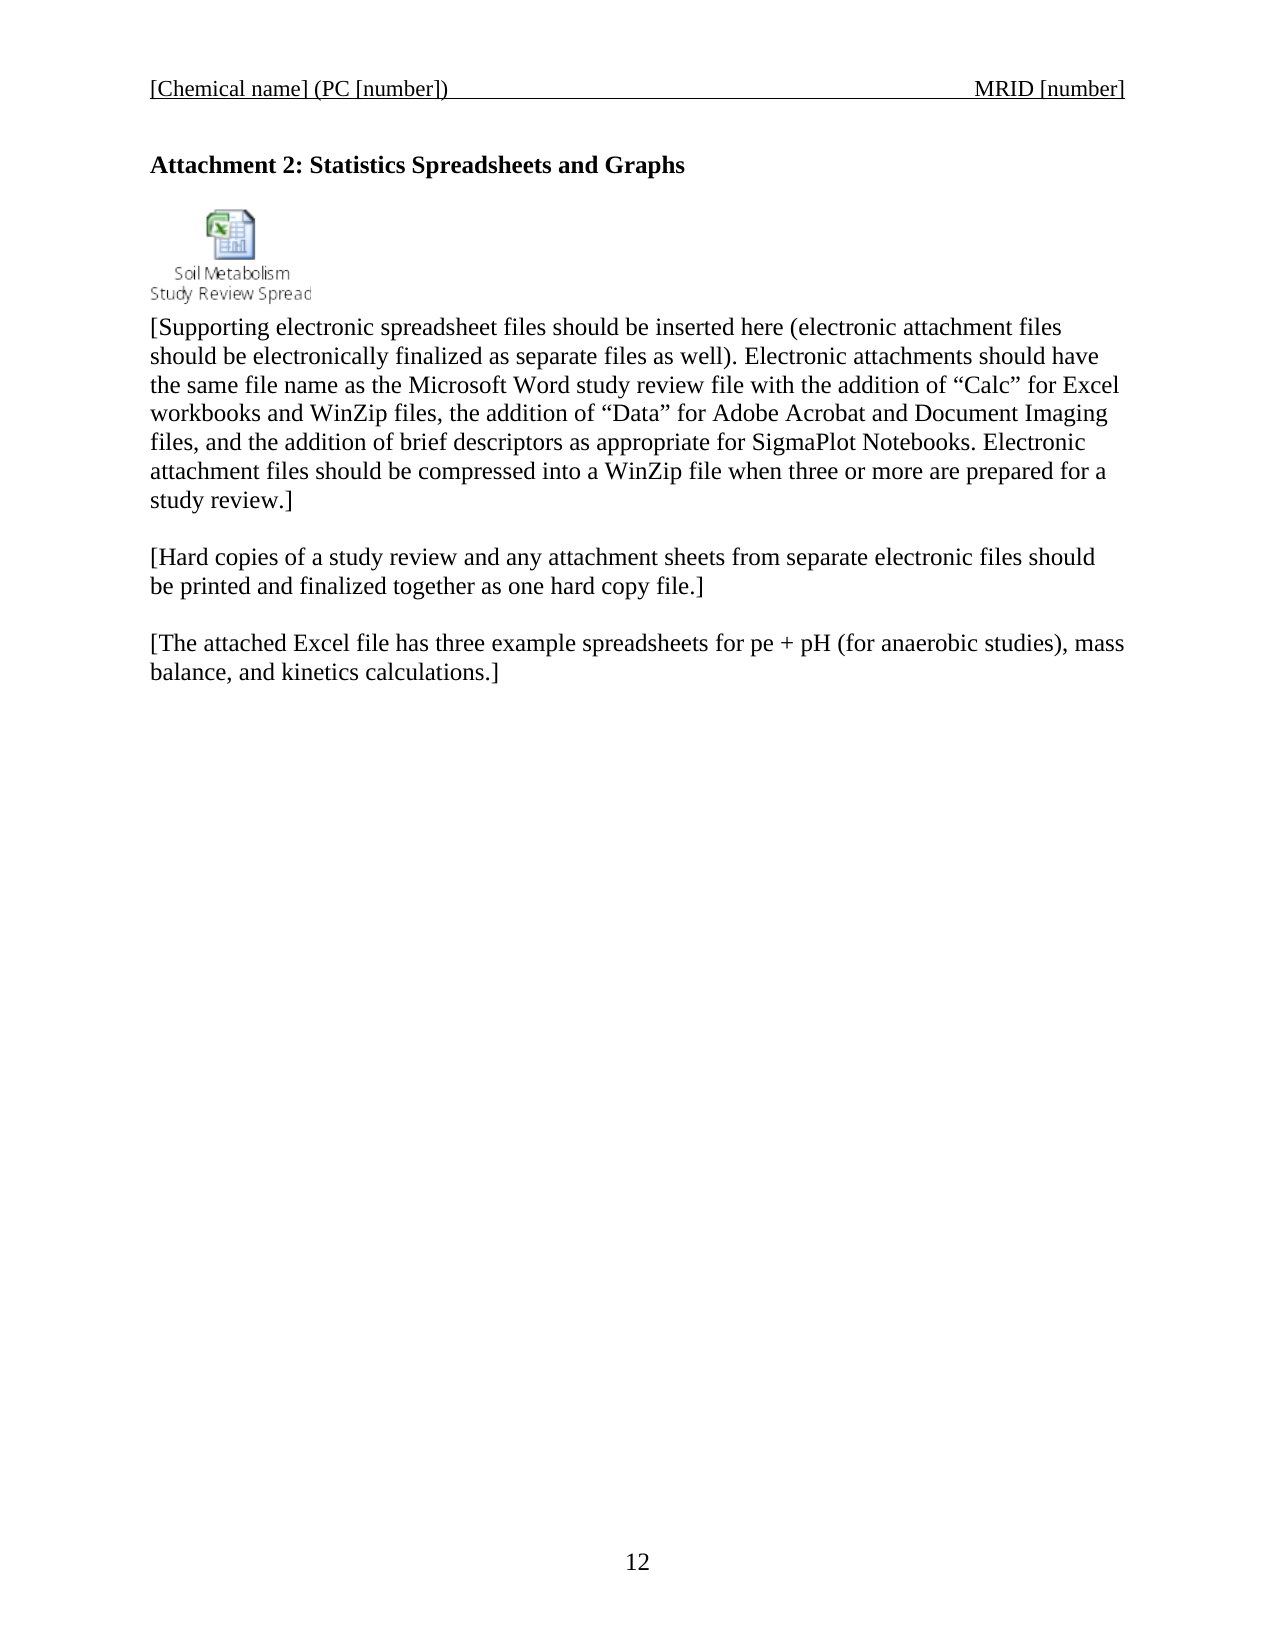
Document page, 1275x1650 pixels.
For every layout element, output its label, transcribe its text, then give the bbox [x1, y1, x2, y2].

text [Hard copies of a study review and any attachment sheets from separate electronic files should be printed and finalized together as one hard copy file.] [150, 542, 1125, 600]
text [The attached Excel file has three example spreadsheets for pe + pH (for anaerobic studies), mass balance, and kinetics calculations.] [150, 628, 1125, 686]
text Attachment 2: Statistics Spreadsheets and Graphs [150, 150, 1125, 179]
text [Supporting electronic spreadsheet files should be inserted here (electronic attachment files should be electronically finalized as separate files as well). Electronic attachments should have the same file name as the Microsoft Word study review file with the addition of “Calc” for Excel workbooks and WinZip files, the addition of “Data” for Adobe Acrobat and Document Imaging files, and the addition of brief descriptors as appropriate for SigmaPlot Notebooks. Electronic attachment files should be compressed into a WinZip file when three or more are prepared for a study review.] [150, 312, 1125, 513]
